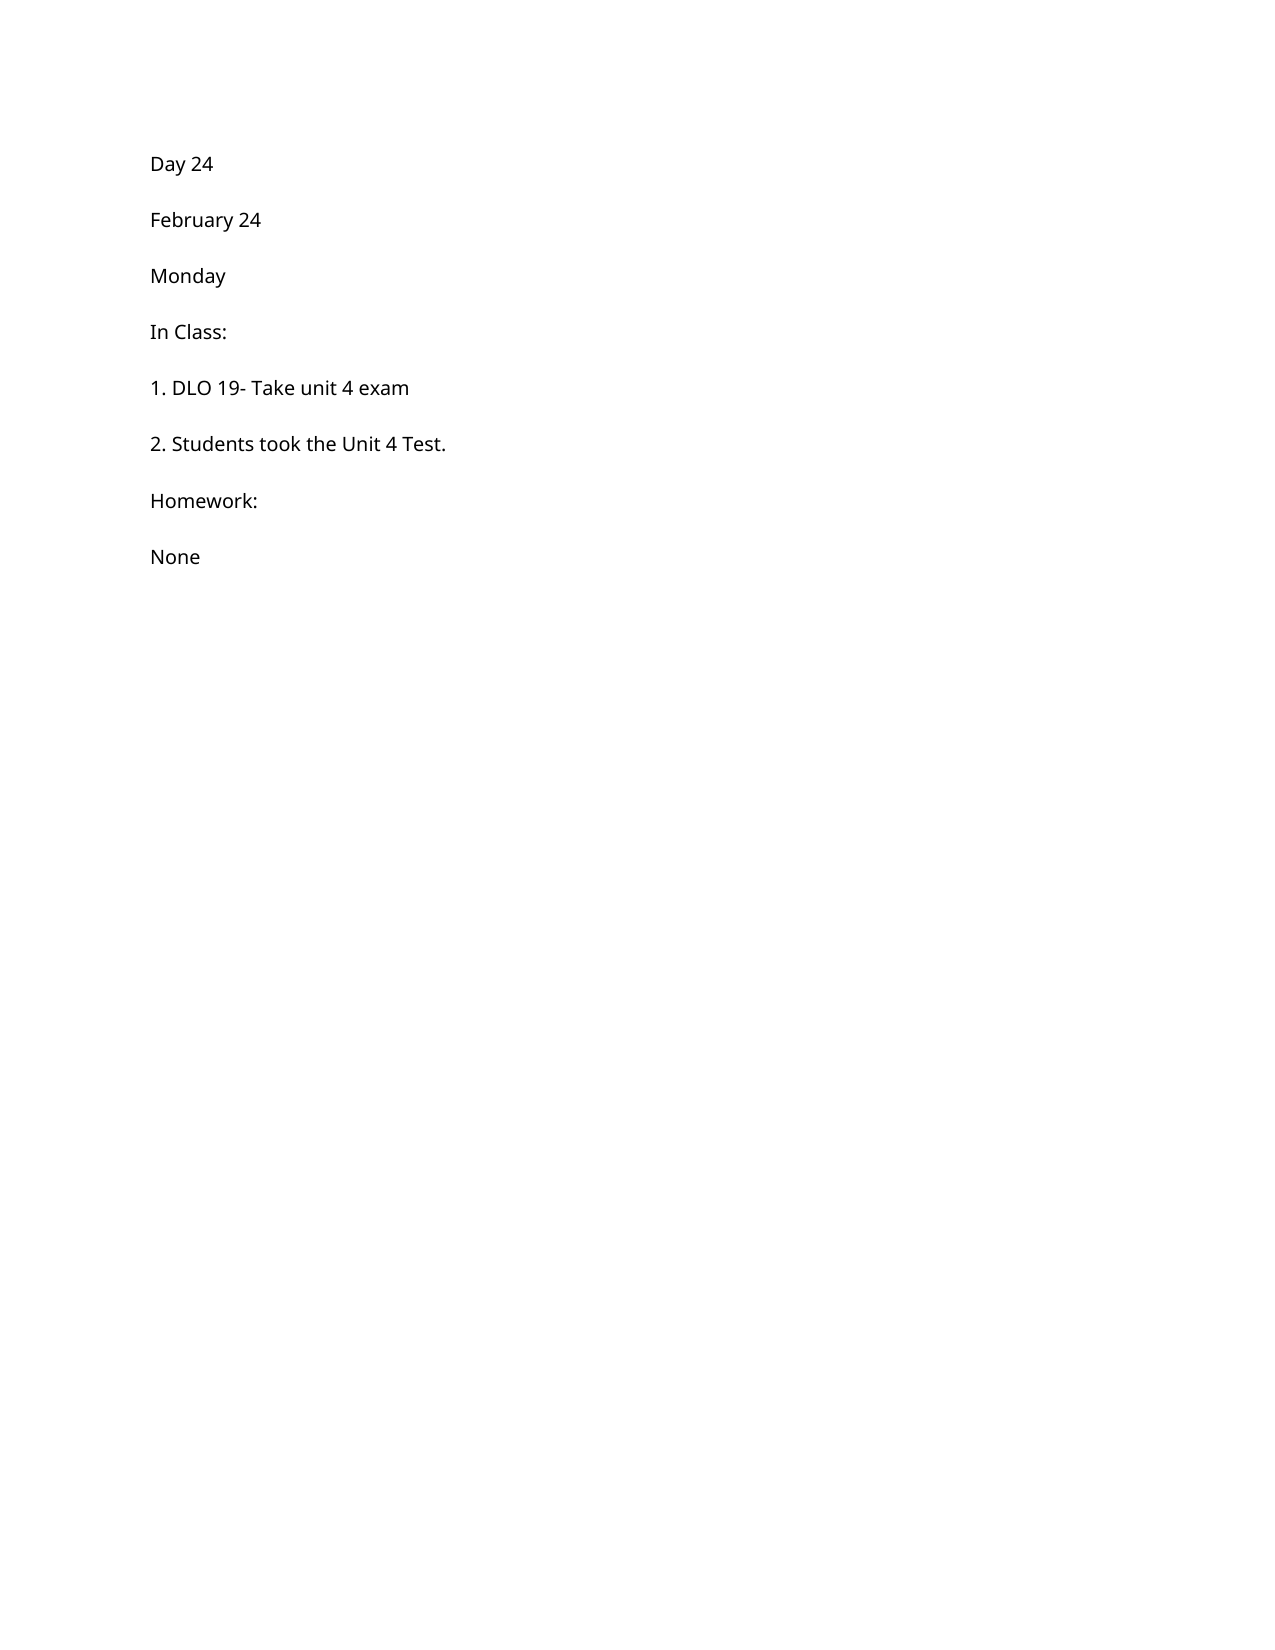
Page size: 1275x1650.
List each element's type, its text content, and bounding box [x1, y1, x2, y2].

text February 24 [150, 206, 1125, 233]
text 1. DLO 19- Take unit 4 exam [150, 374, 1125, 402]
text None [150, 543, 1125, 570]
text 2. Students took the Unit 4 Test. [150, 431, 1125, 458]
text Homework: [150, 487, 1125, 514]
text Monday [150, 262, 1125, 289]
text Day 24 [150, 150, 1125, 177]
text In Class: [150, 318, 1125, 345]
